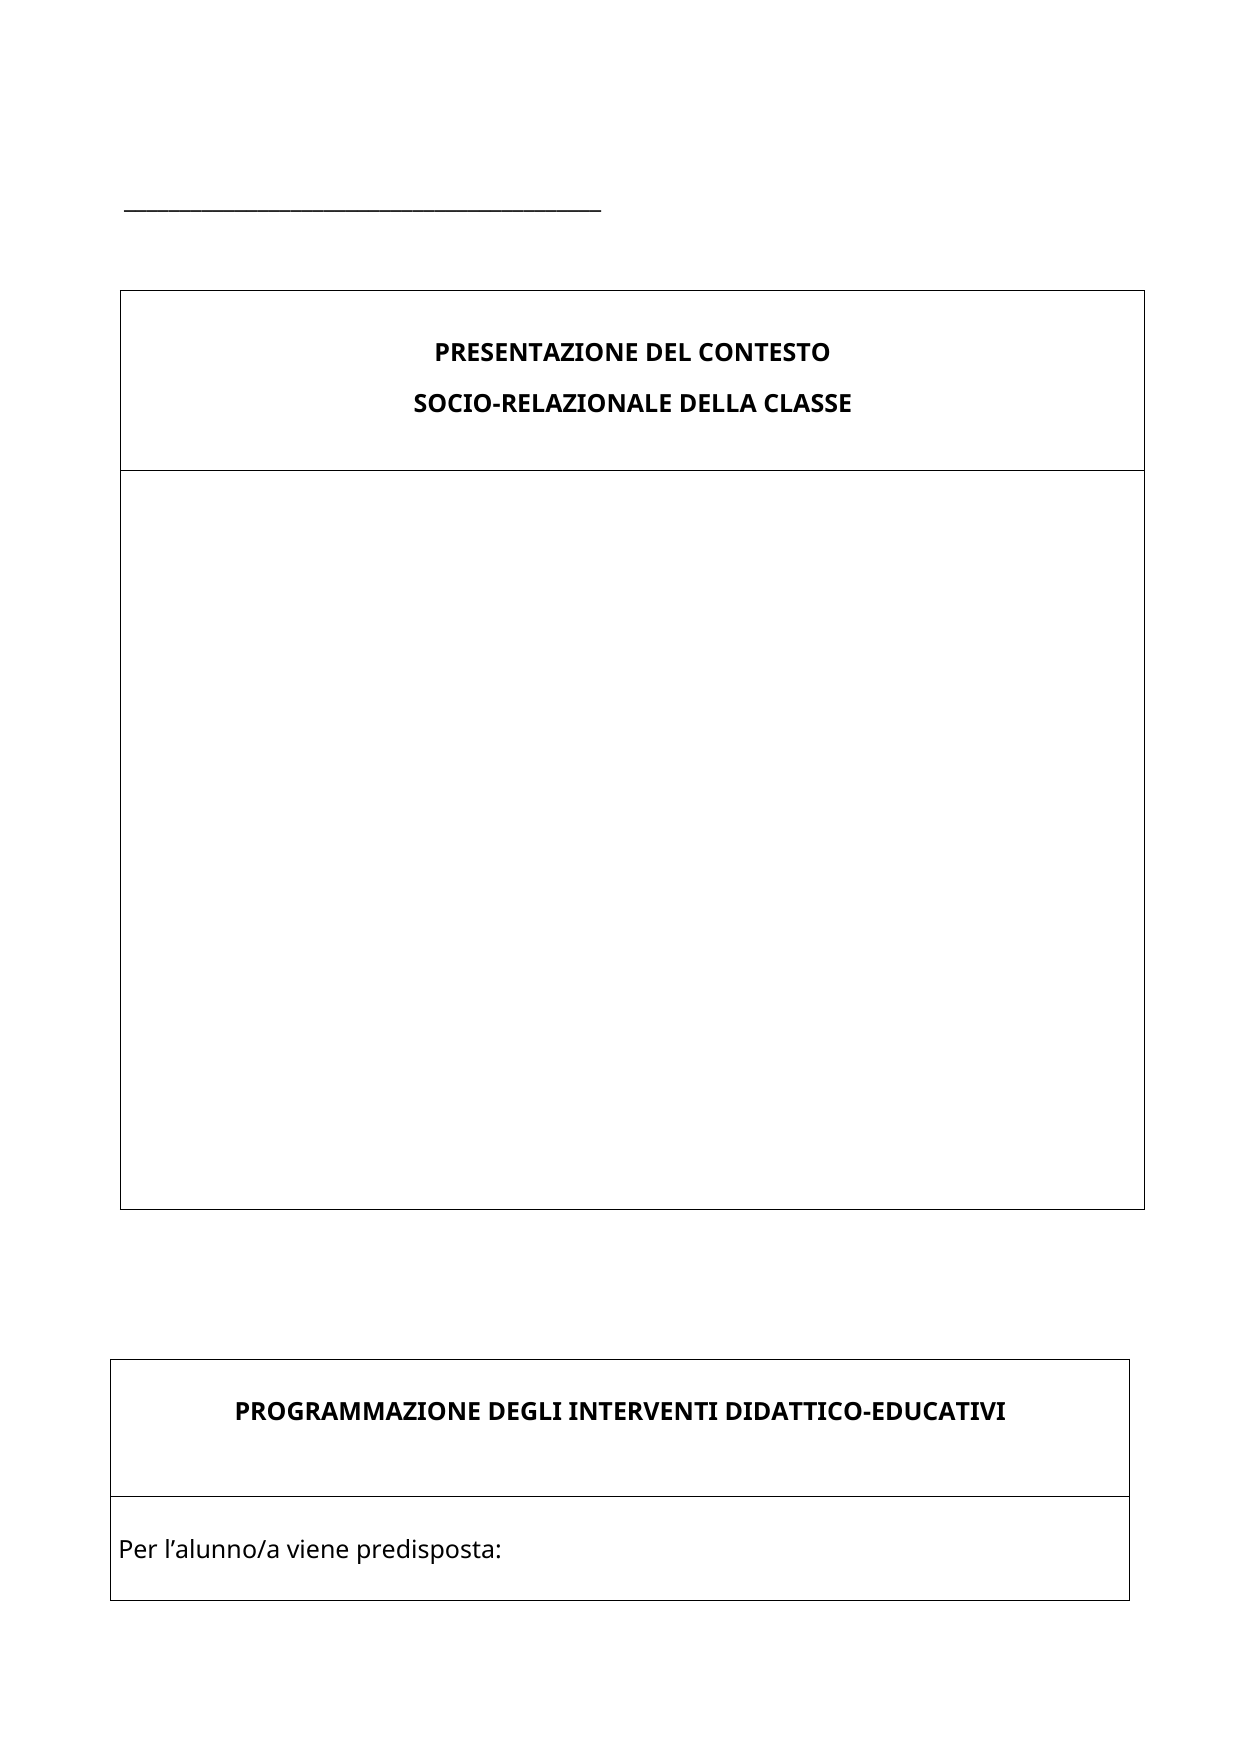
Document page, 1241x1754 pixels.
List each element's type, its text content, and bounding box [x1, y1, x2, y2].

table_header PROGRAMMAZIONE DEGLI INTERVENTI DIDATTICO-EDUCATIVI [111, 1360, 1129, 1496]
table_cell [111, 1497, 1129, 1599]
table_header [118, 176, 1122, 222]
table_cell [121, 471, 1144, 1209]
table_header PRESENTAZIONE DEL CONTESTO SOCIO-RELAZIONALE DELLA CLASSE [121, 291, 1144, 470]
